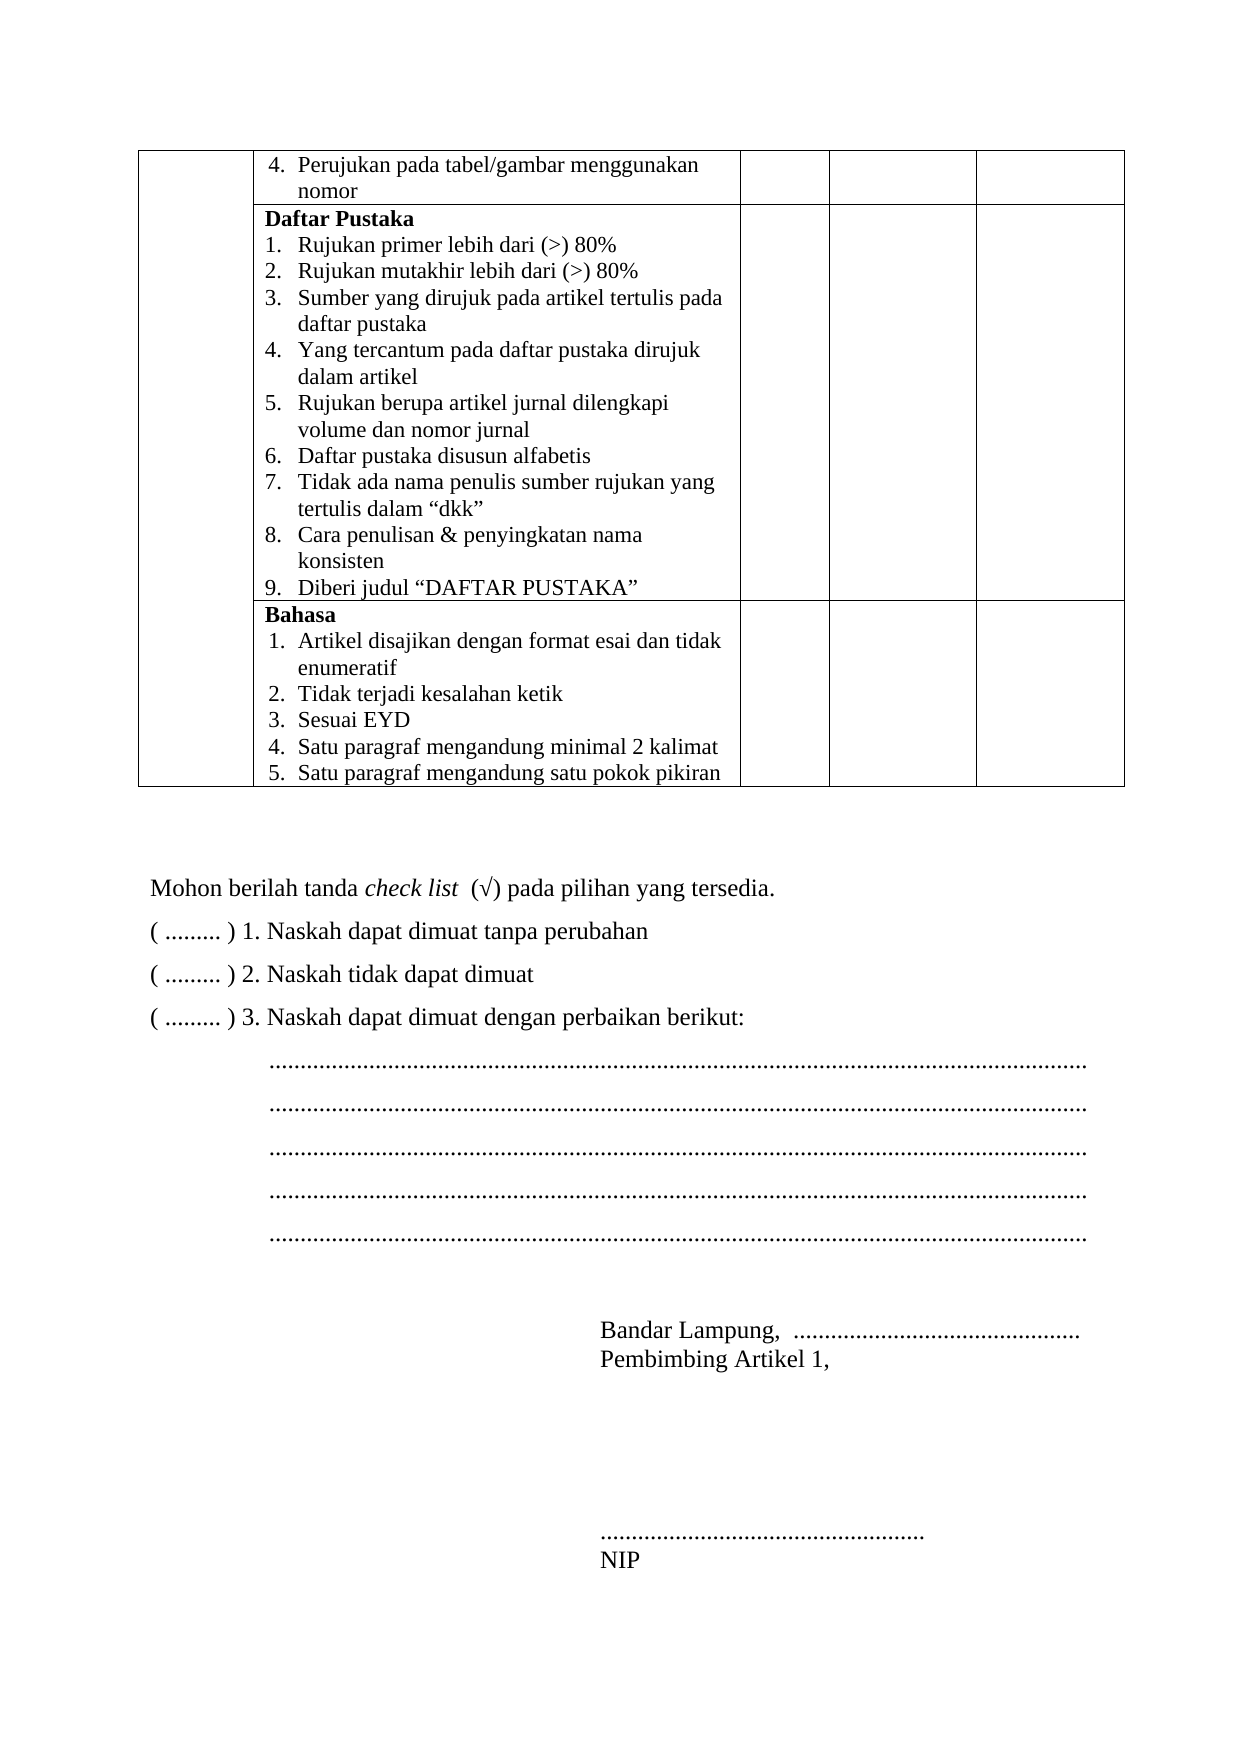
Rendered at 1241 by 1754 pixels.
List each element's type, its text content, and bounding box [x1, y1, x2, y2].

text NIP [525, 1545, 1090, 1574]
table_cell Bahasa Artikel disajikan dengan format esai dan tidak enumeratif Tidak terjadi kesalahan ketik Sesuai EYD Satu paragraf mengandung minimal 2 kalimat Satu paragraf mengandung satu pokok pikiran [254, 601, 740, 786]
text ( ......... ) 1. Naskah dapat dimuat tanpa perubahan [150, 916, 1090, 945]
table_cell [977, 151, 1124, 204]
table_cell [254, 151, 740, 204]
text Mohon berilah tanda check list (√) pada pilihan yang tersedia. [150, 873, 1090, 902]
text ................................................................................................................................... [150, 1175, 1090, 1203]
text ................................................................................................................................... [150, 1045, 1090, 1074]
text ................................................................................................................................... [150, 1088, 1090, 1117]
text Pembimbing Artikel 1, [150, 1344, 1090, 1372]
table_cell [977, 601, 1124, 786]
table_cell [741, 151, 829, 204]
table_cell Daftar Pustaka Rujukan primer lebih dari (>) 80% Rujukan mutakhir lebih dari (>) 80% Sumber yang dirujuk pada artikel tertulis pada daftar pustaka Yang tercantum pada daftar pustaka dirujuk dalam artikel Rujukan berupa artikel jurnal dilengkapi volume dan nomor jurnal Daftar pustaka disusun alfabetis Tidak ada nama penulis sumber rujukan yang tertulis dalam “dkk” Cara penulisan & penyingkatan nama konsisten Diberi judul “DAFTAR PUSTAKA” [254, 205, 740, 600]
table_cell [741, 601, 829, 786]
table_cell [830, 151, 976, 204]
table_cell [977, 205, 1124, 600]
text ( ......... ) 2. Naskah tidak dapat dimuat [150, 959, 1090, 988]
text Bandar Lampung, .............................................. [150, 1315, 1090, 1344]
table_cell [741, 205, 829, 600]
table_cell [830, 205, 976, 600]
text .................................................... [150, 1516, 1090, 1545]
text ( ......... ) 3. Naskah dapat dimuat dengan perbaikan berikut: [150, 1002, 1090, 1031]
text ................................................................................................................................... [150, 1218, 1090, 1247]
text ................................................................................................................................... [150, 1132, 1090, 1160]
table_cell [830, 601, 976, 786]
